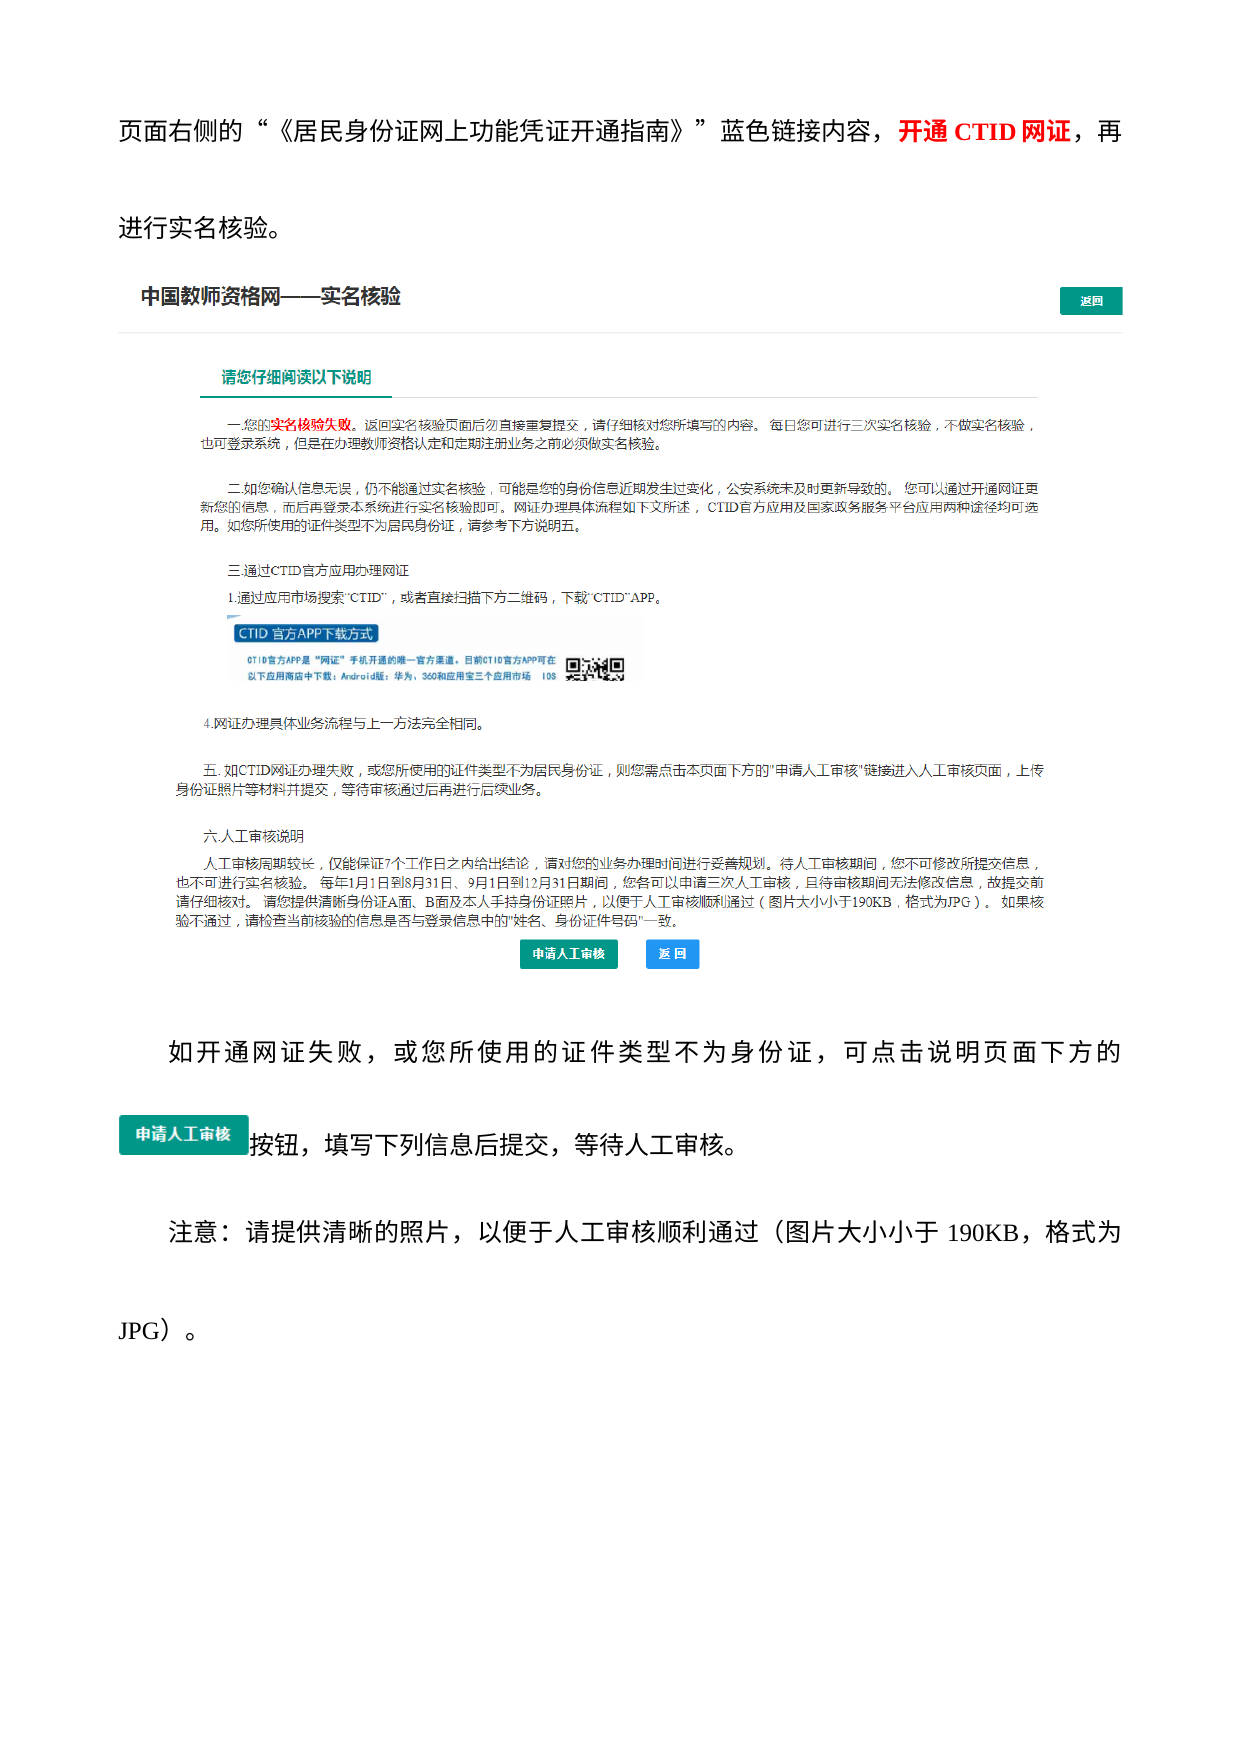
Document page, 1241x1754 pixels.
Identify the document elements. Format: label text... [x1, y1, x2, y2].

picture [118, 712, 1122, 1005]
text 如开通网证失败，或您所使用的证件类型不为身份证，可点击说明页面下方的按钮，填写下列信息后提交，等待人工审核。 [118, 1018, 1122, 1180]
picture [118, 1115, 250, 1155]
picture [118, 277, 1123, 681]
text 注意：请提供清晰的照片，以便于人工审核顺利通过（图片大小小于190KB，格式为JPG）。 [118, 1198, 1122, 1361]
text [118, 97, 1122, 259]
